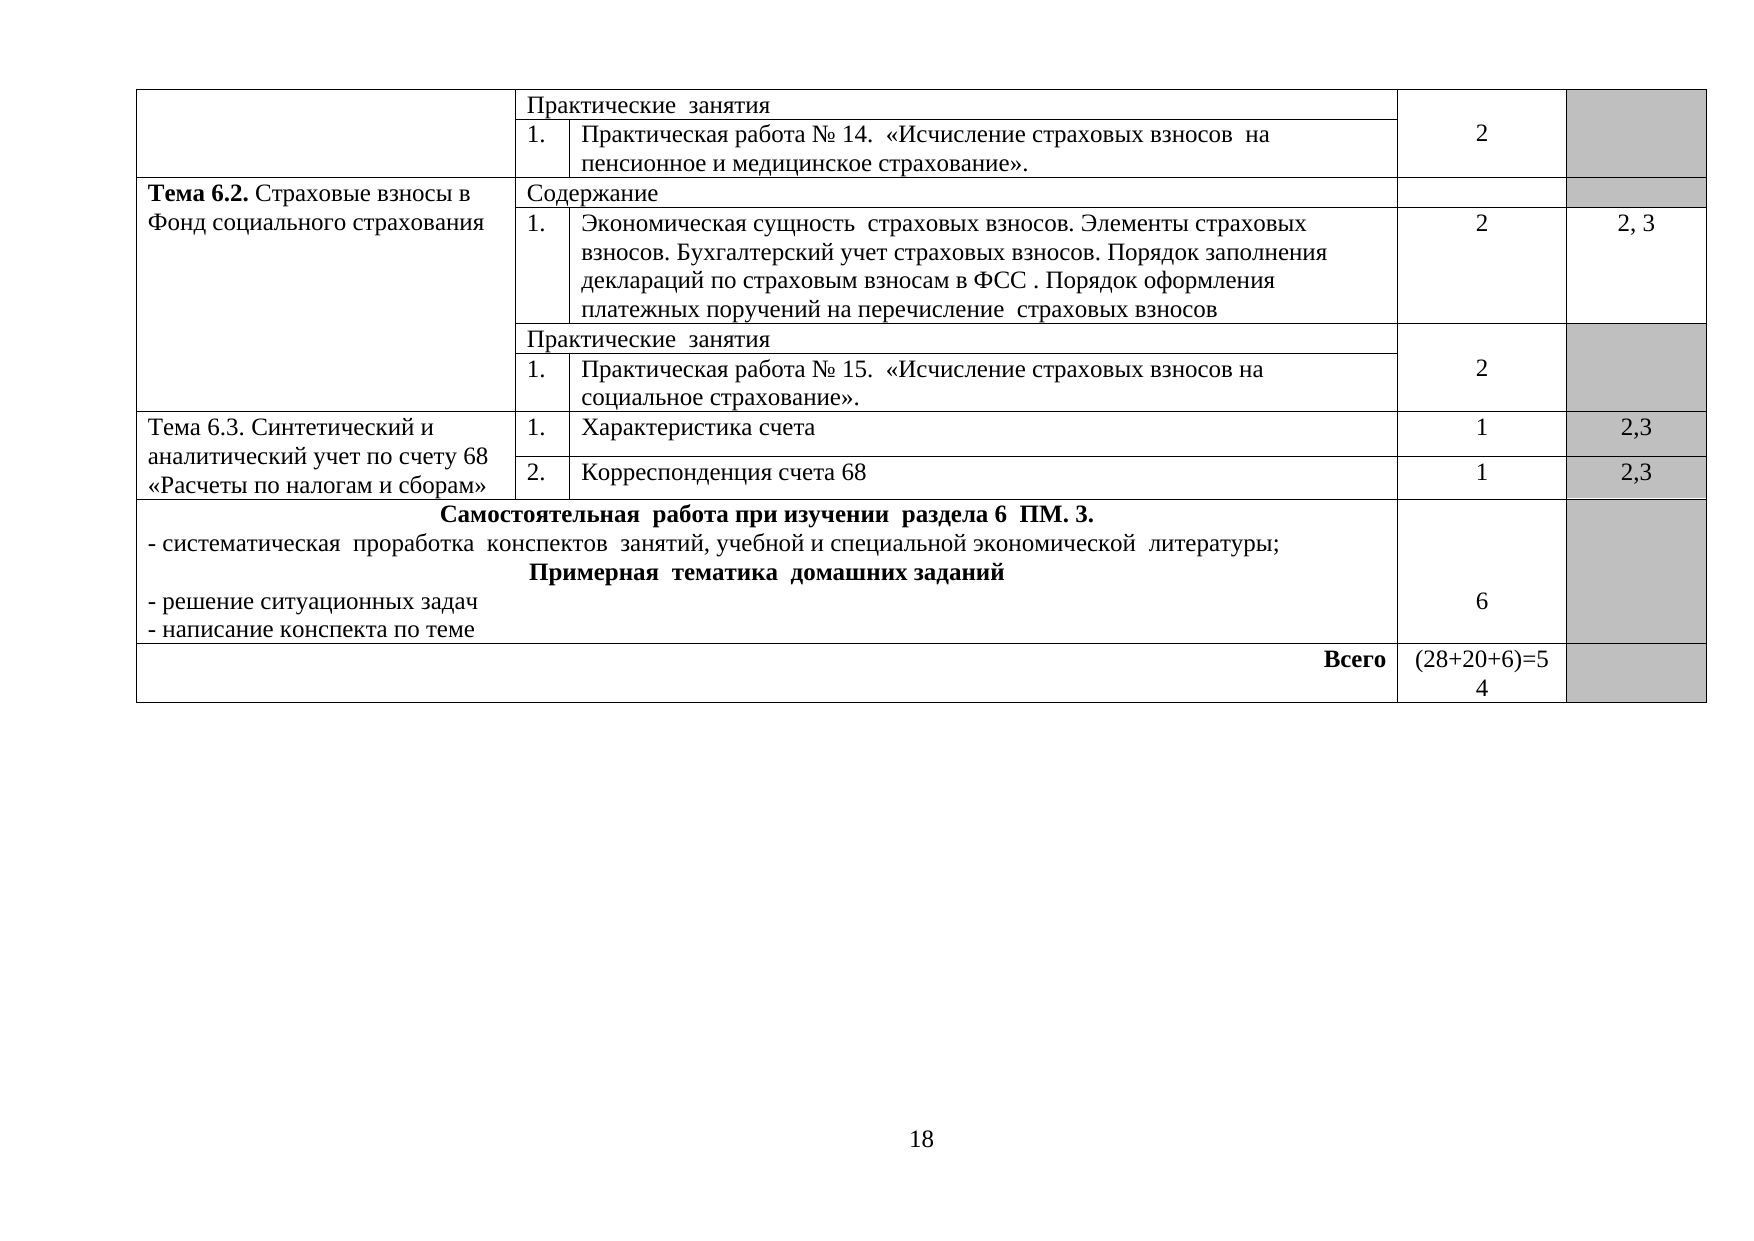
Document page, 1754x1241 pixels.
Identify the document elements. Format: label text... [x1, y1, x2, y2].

table_cell 2,3 [1567, 457, 1706, 498]
table_cell [1567, 324, 1706, 411]
table_cell 1. [516, 354, 569, 411]
table_cell Практическая работа № 15. «Исчисление страховых взносов на социальное страхование». [570, 354, 1397, 411]
table_cell Корреспонденция счета 68 [570, 457, 1397, 498]
table_cell 2,3 [1567, 412, 1706, 456]
table_cell [1567, 644, 1706, 702]
table_cell 2 [1398, 208, 1566, 323]
table_cell Характеристика счета [570, 412, 1397, 456]
table_cell Практические занятия [516, 324, 1397, 353]
table_cell 2. [516, 457, 569, 498]
table_cell Тема 6.2. Страховые взносы в Фонд социального страхования [137, 178, 515, 411]
table_cell 2, 3 [1567, 208, 1706, 323]
table_cell 1 [1398, 457, 1566, 498]
table_cell Практические занятия [516, 90, 1397, 118]
table_cell 2 [1398, 90, 1566, 177]
table_cell 1 [1398, 412, 1566, 456]
table_cell [1567, 178, 1706, 207]
table_cell 1. [516, 412, 569, 456]
table_cell Самостоятельная работа при изучении раздела 6 ПМ. 3. - систематическая проработка конспектов занятий, учебной и специальной экономической литературы; Примерная тематика домашних заданий - решение ситуационных задач - написание конспекта по теме [137, 500, 1397, 643]
table_cell 2 [1398, 324, 1566, 411]
table_cell Всего [137, 644, 1397, 702]
table_cell 1. [516, 208, 569, 323]
table_cell Содержание [516, 178, 1397, 207]
table_cell [1567, 90, 1706, 177]
table_cell Экономическая сущность страховых взносов. Элементы страховых взносов. Бухгалтерский учет страховых взносов. Порядок заполнения деклараций по страховым взносам в ФСС . Порядок оформления платежных поручений на перечисление страховых взносов [570, 208, 1397, 323]
table_cell 1. [516, 120, 569, 177]
table_cell [1567, 500, 1706, 643]
table_cell (28+20+6)=54 [1398, 644, 1566, 702]
table_cell Практическая работа № 14. «Исчисление страховых взносов на пенсионное и медицинское страхование». [570, 120, 1397, 177]
table_cell Тема 6.3. Синтетический и аналитический учет по счету 68 «Расчеты по налогам и сборам» [137, 412, 515, 498]
table_cell [1398, 178, 1566, 207]
table_cell 6 [1398, 500, 1566, 643]
